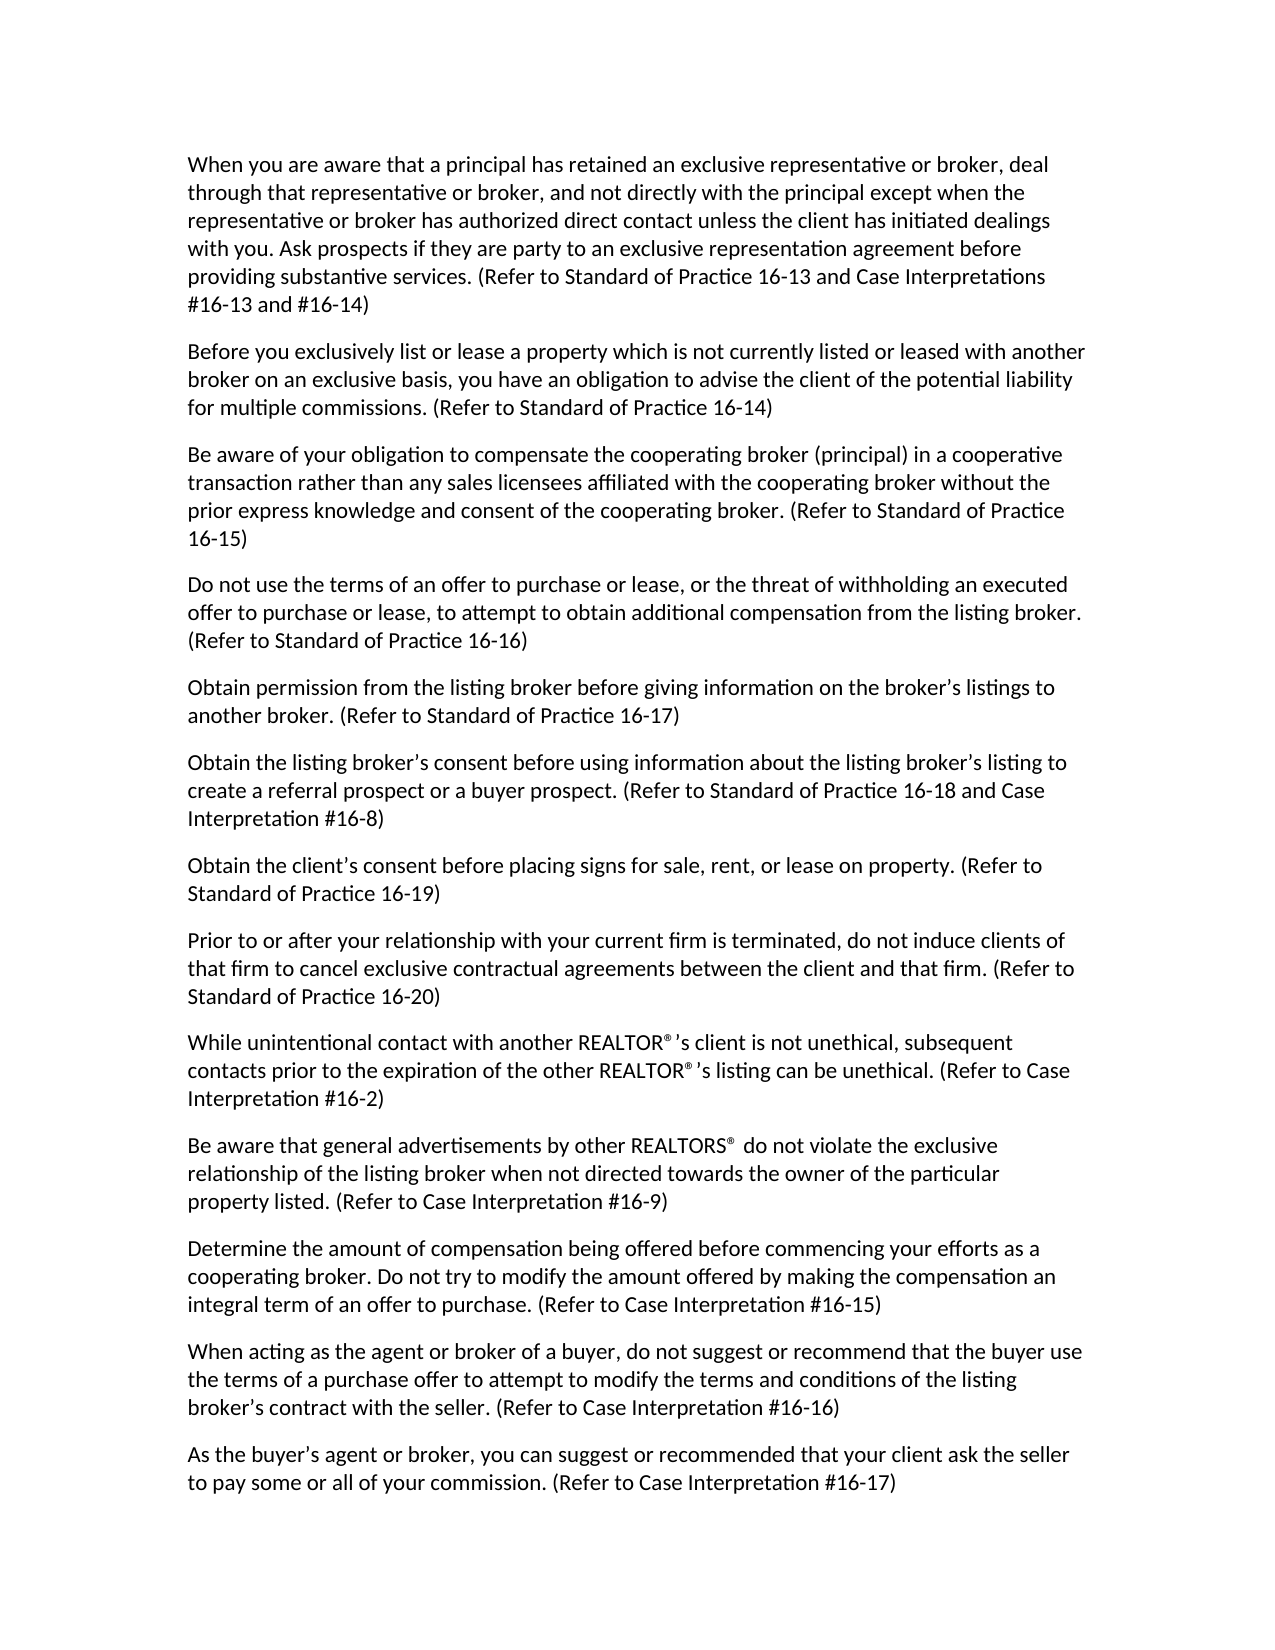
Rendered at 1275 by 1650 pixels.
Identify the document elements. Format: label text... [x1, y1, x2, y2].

text When acting as the agent or broker of a buyer, do not suggest or recommend that the buyer use the terms of a purchase offer to attempt to modify the terms and conditions of the listing broker’s contract with the seller. (Refer to Case Interpretation #16-16) [187, 1337, 1087, 1421]
text When you are aware that a principal has retained an exclusive representative or broker, deal through that representative or broker, and not directly with the principal except when the representative or broker has authorized direct contact unless the client has initiated dealings with you. Ask prospects if they are party to an exclusive representation agreement before providing substantive services. (Refer to Standard of Practice 16-13 and Case Interpretations #16-13 and #16-14) [187, 150, 1087, 318]
text While unintentional contact with another REALTOR®’s client is not unethical, subsequent contacts prior to the expiration of the other REALTOR®’s listing can be unethical. (Refer to Case Interpretation #16-2) [187, 1028, 1087, 1113]
text Do not use the terms of an offer to purchase or lease, or the threat of withholding an executed offer to purchase or lease, to attempt to obtain additional compensation from the listing broker. (Refer to Standard of Practice 16-16) [187, 571, 1087, 654]
text Obtain the client’s consent before placing signs for sale, rent, or lease on property. (Refer to Standard of Practice 16-19) [187, 851, 1087, 907]
text Obtain permission from the listing broker before giving information on the broker’s listings to another broker. (Refer to Standard of Practice 16-17) [187, 673, 1087, 729]
text Before you exclusively list or lease a property which is not currently listed or leased with another broker on an exclusive basis, you have an obligation to advise the client of the potential liability for multiple commissions. (Refer to Standard of Practice 16-14) [187, 337, 1087, 421]
text Be aware that general advertisements by other REALTORS® do not violate the exclusive relationship of the listing broker when not directed towards the owner of the particular property listed. (Refer to Case Interpretation #16-9) [187, 1131, 1087, 1215]
text As the buyer’s agent or broker, you can suggest or recommended that your client ask the seller to pay some or all of your commission. (Refer to Case Interpretation #16-17) [187, 1440, 1087, 1496]
text Be aware of your obligation to compensate the cooperating broker (principal) in a cooperative transaction rather than any sales licensees affiliated with the cooperating broker without the prior express knowledge and consent of the cooperating broker. (Refer to Standard of Practice 16-15) [187, 440, 1087, 552]
text Determine the amount of compensation being offered before commencing your efforts as a cooperating broker. Do not try to modify the amount offered by making the compensation an integral term of an offer to purchase. (Refer to Case Interpretation #16-15) [187, 1234, 1087, 1318]
text Obtain the listing broker’s consent before using information about the listing broker’s listing to create a referral prospect or a buyer prospect. (Refer to Standard of Practice 16-18 and Case Interpretation #16-8) [187, 748, 1087, 832]
text Prior to or after your relationship with your current firm is terminated, do not induce clients of that firm to cancel exclusive contractual agreements between the client and that firm. (Refer to Standard of Practice 16-20) [187, 926, 1087, 1010]
